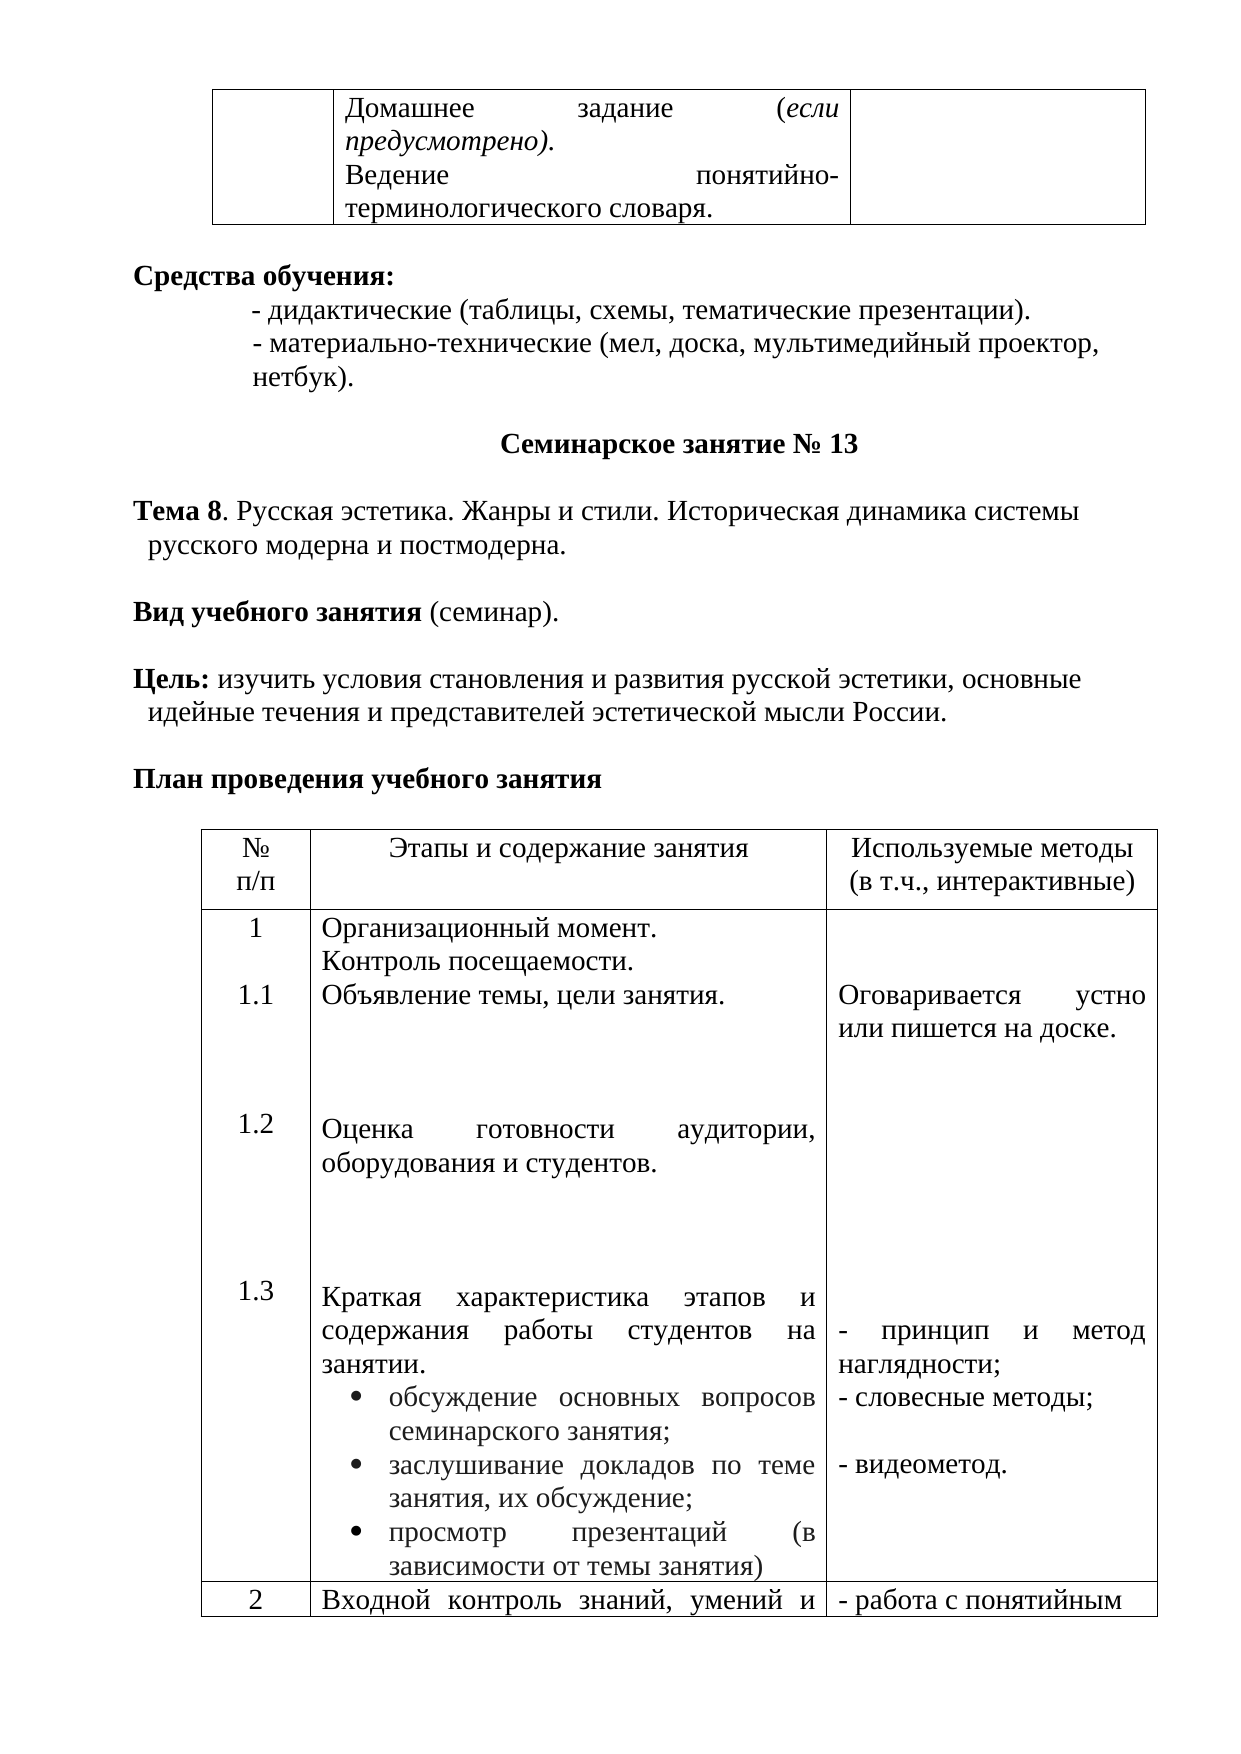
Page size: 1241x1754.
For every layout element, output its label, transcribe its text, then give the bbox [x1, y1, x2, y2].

table_header Этапы и содержание занятия [311, 830, 826, 909]
text План проведения учебного занятия [133, 762, 1181, 795]
text Тема 8. Русская эстетика. Жанры и стили. Историческая динамика системы русского модерна и постмодерна. [133, 493, 1181, 560]
table_header № п/п [202, 830, 310, 909]
table_header Используемые методы (в т.ч., интерактивные) [827, 830, 1157, 909]
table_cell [334, 90, 850, 224]
table_cell 4 [213, 90, 333, 224]
text Средства обучения: [133, 258, 1181, 292]
text Цель: изучить условия становления и развития русской эстетики, основные идейные течения и представителей эстетической мысли России. [133, 661, 1181, 728]
text Семинарское занятие № 13 [177, 426, 1181, 460]
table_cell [311, 1582, 826, 1616]
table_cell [851, 90, 1145, 224]
table_cell 1 1.1 1.2 1.3 [202, 910, 310, 1581]
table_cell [827, 1582, 1157, 1616]
table_cell Оговаривается устно или пишется на доске. - принцип и метод наглядности; - словесные методы; - видеометод. [827, 910, 1157, 1581]
text - дидактические (таблицы, схемы, тематические презентации). [177, 292, 1181, 326]
list - материально-технические (мел, доска, мультимедийный проектор, нетбук). [252, 326, 1181, 393]
text Вид учебного занятия (семинар). [133, 594, 1181, 627]
table_cell 2 [202, 1582, 310, 1616]
table_cell Организационный момент. Контроль посещаемости. Объявление темы, цели занятия. Оценка готовности аудитории, оборудования и студентов. Краткая характеристика этапов и содержания работы студентов на занятии. обсуждение основных вопросов семинарского занятия; заслушивание докладов по теме занятия, их обсуждение; просмотр презентаций (в зависимости от темы занятия) [311, 910, 826, 1581]
